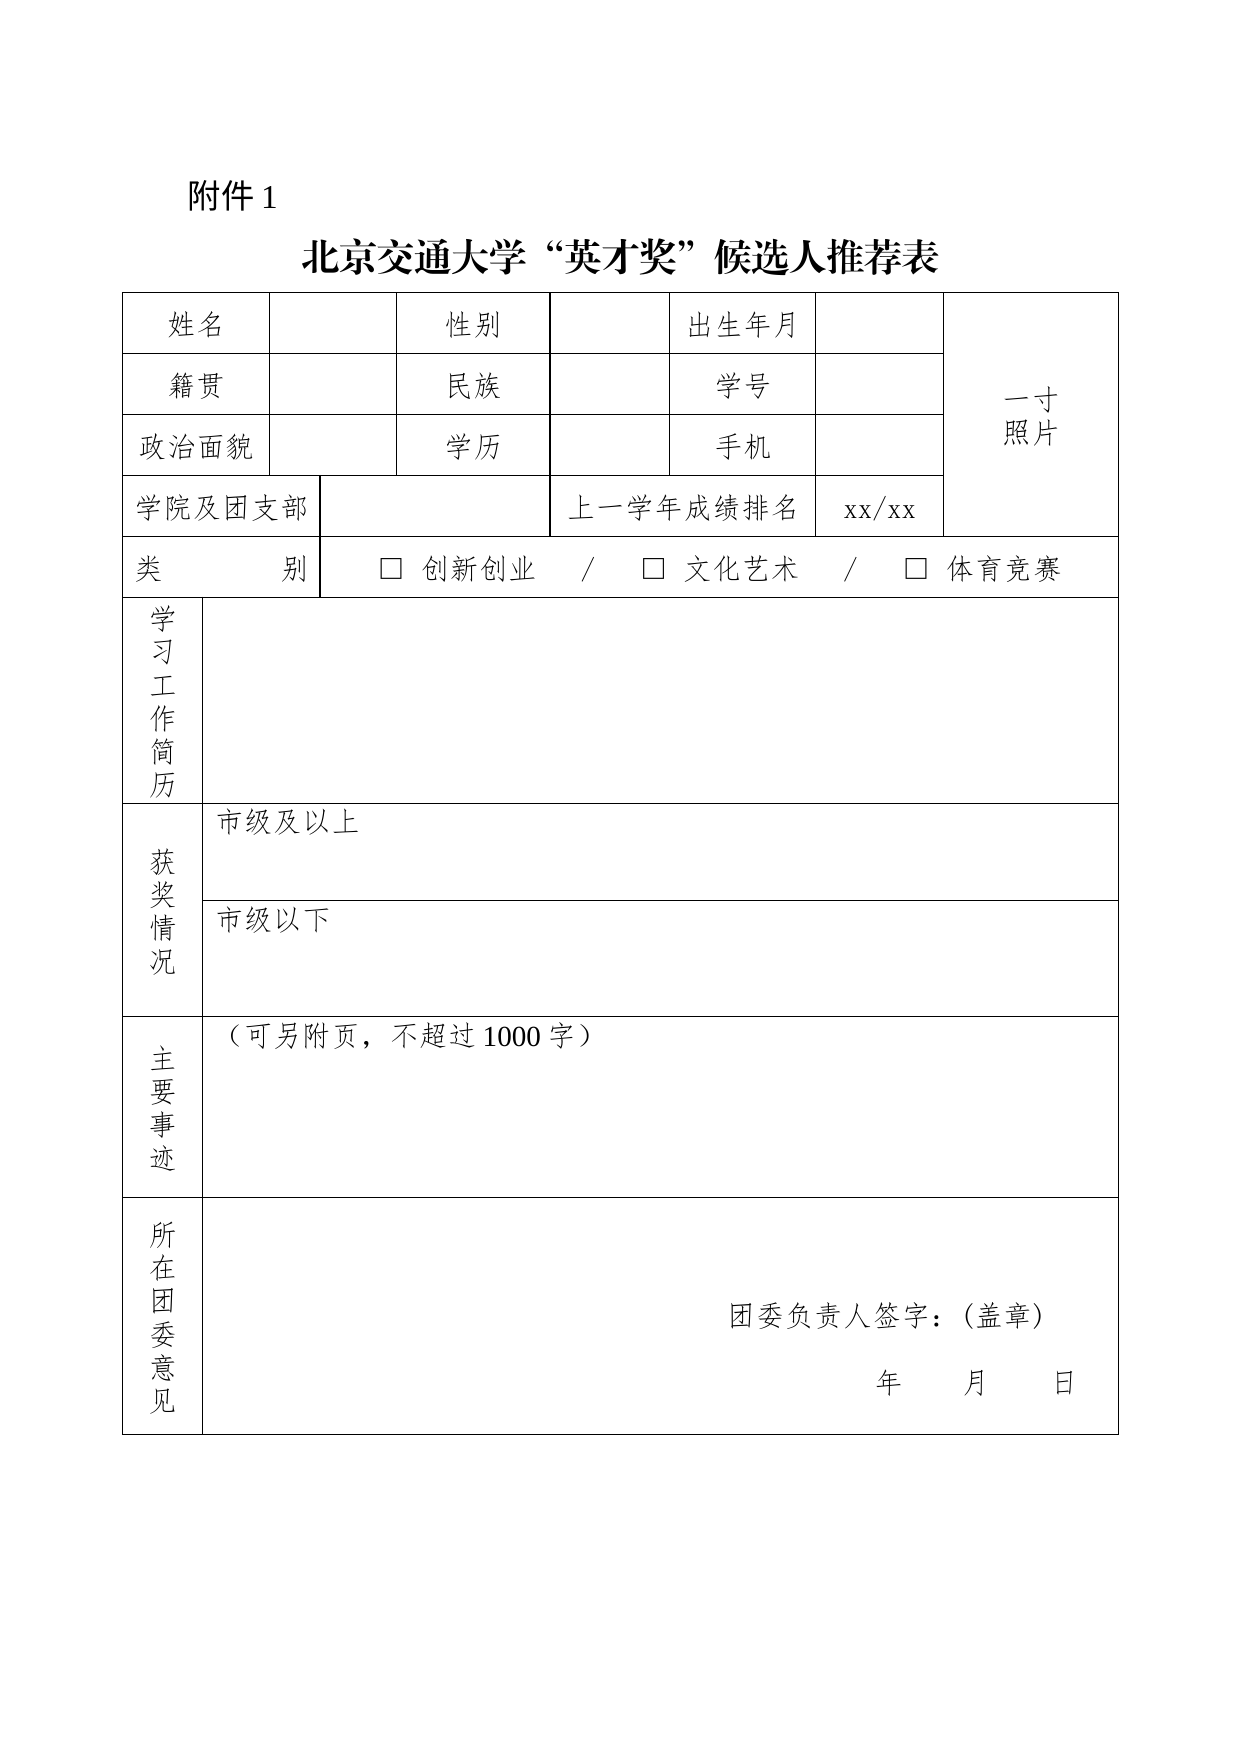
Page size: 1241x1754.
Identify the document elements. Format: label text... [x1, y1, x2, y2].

text 北京交通大学“英才奖”候选人推荐表 [187, 227, 1053, 292]
table_cell 获奖情况 [123, 804, 202, 1016]
table_cell 市级及以上 [203, 804, 1118, 900]
text 附件1 [187, 162, 1053, 227]
table_header [551, 293, 669, 353]
table_cell [321, 476, 549, 536]
table_cell [551, 354, 669, 414]
table_cell [270, 415, 396, 475]
table_cell [551, 415, 669, 475]
table_cell 团委负责人签字：(盖章) 年 月 日 [203, 1198, 1118, 1434]
table_cell 上一学年成绩排名 [551, 476, 815, 536]
table_cell （可另附页，不超过1000字） [203, 1017, 1118, 1197]
table_cell 手机 [670, 415, 815, 475]
table_cell [270, 354, 396, 414]
table_cell [816, 415, 943, 475]
table_header 出生年月 [670, 293, 815, 353]
table_cell [816, 354, 943, 414]
table_cell 政治面貌 [123, 415, 269, 475]
table_cell 市级以下 [203, 901, 1118, 1016]
table_cell 学号 [670, 354, 815, 414]
table_header 姓名 [123, 293, 269, 353]
table_cell 籍贯 [123, 354, 269, 414]
table_cell 所在团委意见 [123, 1198, 202, 1434]
table_cell 类 别 [123, 537, 319, 597]
table_cell 学习工作简历 [123, 598, 202, 803]
table_header 性别 [397, 293, 549, 353]
table_header [270, 293, 396, 353]
table_header 一寸 照片 [944, 293, 1118, 536]
table_cell xx/xx [816, 476, 943, 536]
table_cell 学历 [397, 415, 549, 475]
table_cell 主要事迹 [123, 1017, 202, 1197]
table_cell 民族 [397, 354, 549, 414]
table_header [816, 293, 943, 353]
table_cell □ 创新创业 / □ 文化艺术 / □ 体育竞赛 [321, 537, 1118, 597]
table_cell 学院及团支部 [123, 476, 319, 536]
table_cell [203, 598, 1118, 803]
